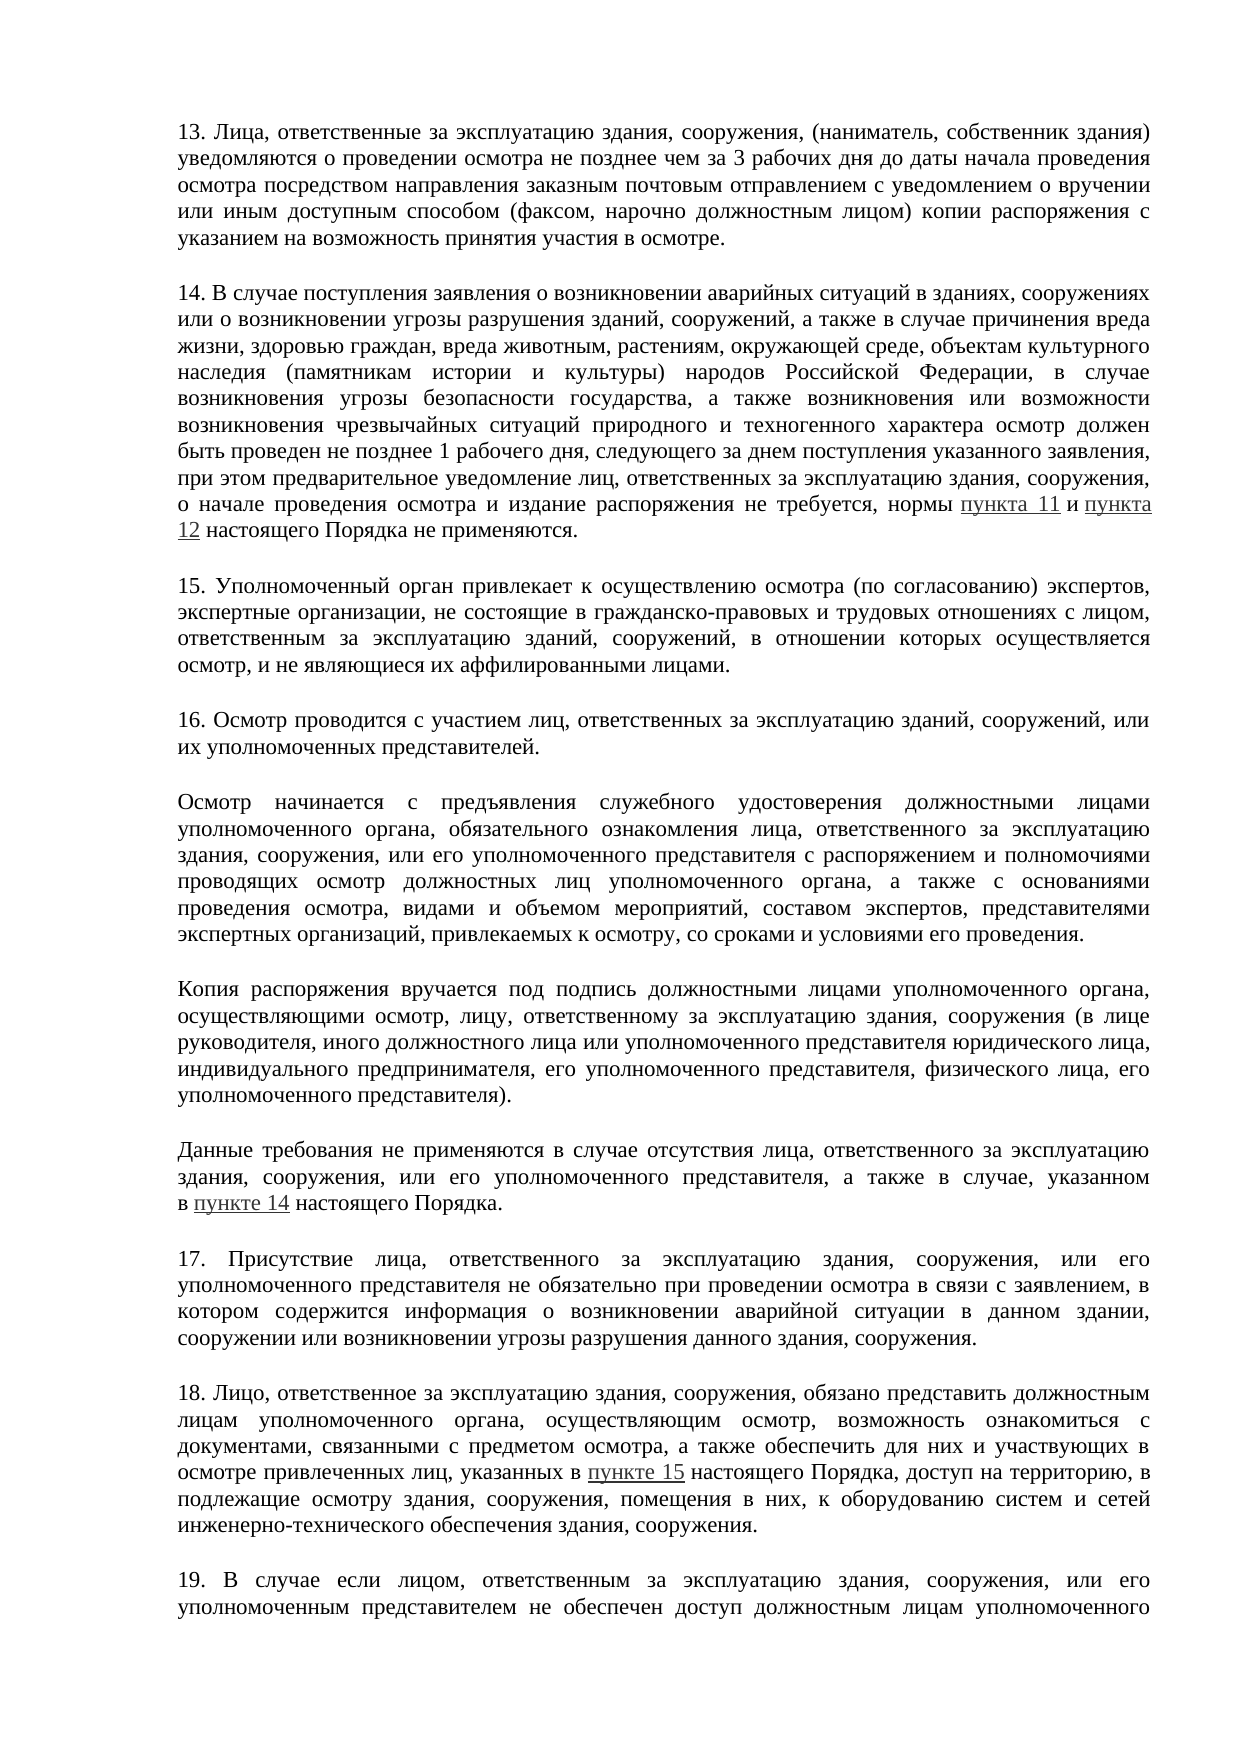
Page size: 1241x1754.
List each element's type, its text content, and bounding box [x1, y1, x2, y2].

text 13. Лица, ответственные за эксплуатацию здания, сооружения, (наниматель, собственник здания) уведомляются о проведении осмотра не позднее чем за 3 рабочих дня до даты начала проведения осмотра посредством направления заказным почтовым отправлением с уведомлением о вручении или иным доступным способом (факсом, нарочно должностным лицом) копии распоряжения с указанием на возможность принятия участия в осмотре. [177, 118, 1152, 250]
text Копия распоряжения вручается под подпись должностными лицами уполномоченного органа, осуществляющими осмотр, лицу, ответственному за эксплуатацию здания, сооружения (в лице руководителя, иного должностного лица или уполномоченного представителя юридического лица, индивидуального предпринимателя, его уполномоченного представителя, физического лица, его уполномоченного представителя). [177, 976, 1152, 1107]
text Данные требования не применяются в случае отсутствия лица, ответственного за эксплуатацию здания, сооружения, или его уполномоченного представителя, а также в случае, указанном в пункте 14 настоящего Порядка. [177, 1136, 1152, 1216]
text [177, 1567, 1152, 1619]
text 14. В случае поступления заявления о возникновении аварийных ситуаций в зданиях, сооружениях или о возникновении угрозы разрушения зданий, сооружений, а также в случае причинения вреда жизни, здоровью граждан, вреда животным, растениям, окружающей среде, объектам культурного наследия (памятникам истории и культуры) народов Российской Федерации, в случае возникновения угрозы безопасности государства, а также возникновения или возможности возникновения чрезвычайных ситуаций природного и техногенного характера осмотр должен быть проведен не позднее 1 рабочего дня, следующего за днем поступления указанного заявления, при этом предварительное уведомление лиц, ответственных за эксплуатацию здания, сооружения, о начале проведения осмотра и издание распоряжения не требуется, нормы пункта 11 и пункта 12 настоящего Порядка не применяются. [177, 279, 1152, 543]
text 17. Присутствие лица, ответственного за эксплуатацию здания, сооружения, или его уполномоченного представителя не обязательно при проведении осмотра в связи с заявлением, в котором содержится информация о возникновении аварийной ситуации в данном здании, сооружении или возникновении угрозы разрушения данного здания, сооружения. [177, 1245, 1152, 1350]
text 16. Осмотр проводится с участием лиц, ответственных за эксплуатацию зданий, сооружений, или их уполномоченных представителей. [177, 706, 1152, 759]
text 18. Лицо, ответственное за эксплуатацию здания, сооружения, обязано представить должностным лицам уполномоченного органа, осуществляющим осмотр, возможность ознакомиться с документами, связанными с предметом осмотра, а также обеспечить для них и участвующих в осмотре привлеченных лиц, указанных в пункте 15 настоящего Порядка, доступ на территорию, в подлежащие осмотру здания, сооружения, помещения в них, к оборудованию систем и сетей инженерно-технического обеспечения здания, сооружения. [177, 1379, 1152, 1537]
text Осмотр начинается с предъявления служебного удостоверения должностными лицами уполномоченного органа, обязательного ознакомления лица, ответственного за эксплуатацию здания, сооружения, или его уполномоченного представителя с распоряжением и полномочиями проводящих осмотр должностных лиц уполномоченного органа, а также с основаниями проведения осмотра, видами и объемом мероприятий, составом экспертов, представителями экспертных организаций, привлекаемых к осмотру, со сроками и условиями его проведения. [177, 788, 1152, 946]
text 15. Уполномоченный орган привлекает к осуществлению осмотра (по согласованию) экспертов, экспертные организации, не состоящие в гражданско-правовых и трудовых отношениях с лицом, ответственным за эксплуатацию зданий, сооружений, в отношении которых осуществляется осмотр, и не являющиеся их аффилированными лицами. [177, 572, 1152, 677]
